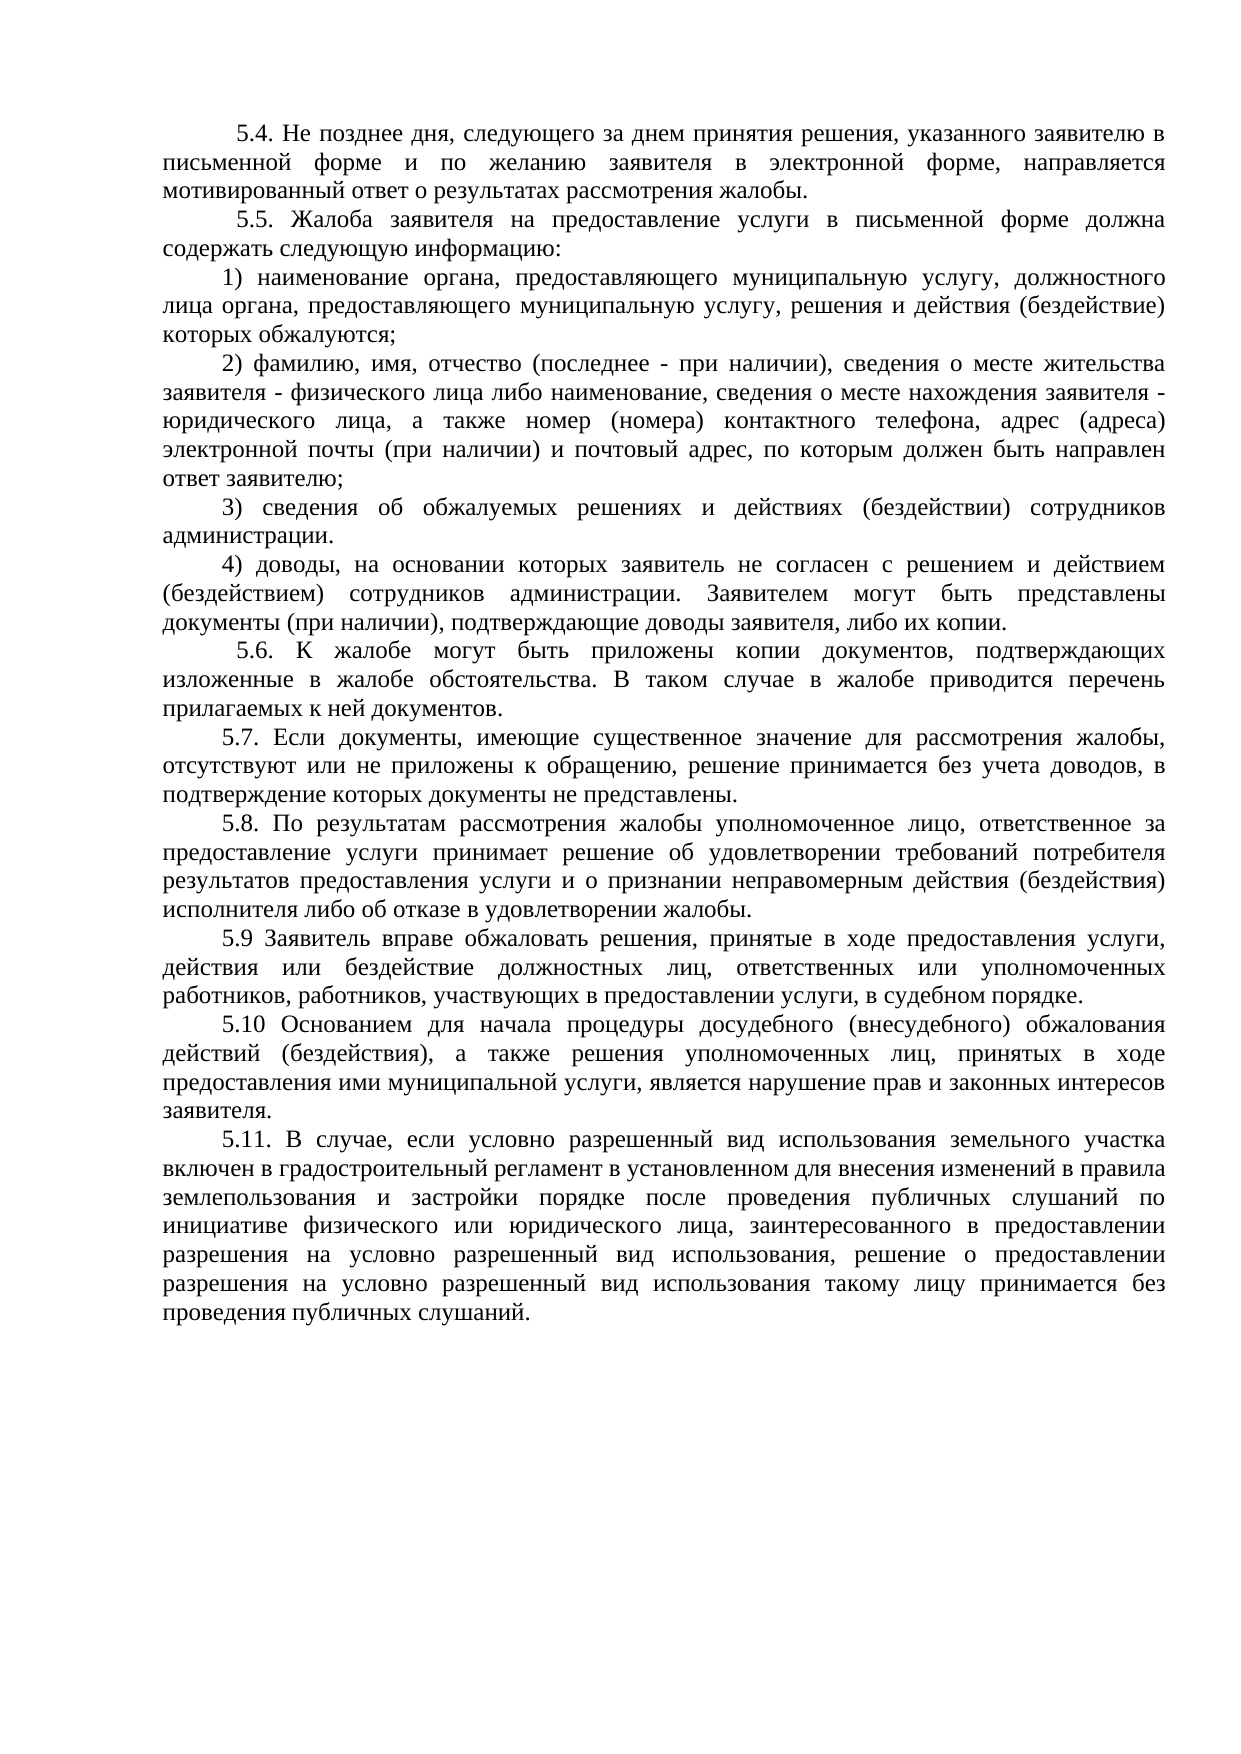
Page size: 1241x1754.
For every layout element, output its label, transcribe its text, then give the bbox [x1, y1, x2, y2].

text 5.6. К жалобе могут быть приложены копии документов, подтверждающих изложенные в жалобе обстоятельства. В таком случае в жалобе приводится перечень прилагаемых к ней документов. [162, 636, 1167, 722]
text 3) сведения об обжалуемых решениях и действиях (бездействии) сотрудников администрации. [162, 492, 1167, 549]
text 5.5. Жалоба заявителя на предоставление услуги в письменной форме должна содержать следующую информацию: [162, 204, 1167, 262]
text 5.7. Если документы, имеющие существенное значение для рассмотрения жалобы, отсутствуют или не приложены к обращению, решение принимается без учета доводов, в подтверждение которых документы не представлены. [162, 722, 1167, 808]
text 4) доводы, на основании которых заявитель не согласен с решением и действием (бездействием) сотрудников администрации. Заявителем могут быть представлены документы (при наличии), подтверждающие доводы заявителя, либо их копии. [162, 549, 1167, 636]
text 5.10 Основанием для начала процедуры досудебного (внесудебного) обжалования действий (бездействия), а также решения уполномоченных лиц, принятых в ходе предоставления ими муниципальной услуги, является нарушение прав и законных интересов заявителя. [162, 1009, 1167, 1124]
text 2) фамилию, имя, отчество (последнее - при наличии), сведения о месте жительства заявителя - физического лица либо наименование, сведения о месте нахождения заявителя - юридического лица, а также номер (номера) контактного телефона, адрес (адреса) электронной почты (при наличии) и почтовый адрес, по которым должен быть направлен ответ заявителю; [162, 348, 1167, 492]
text 5.9 Заявитель вправе обжаловать решения, принятые в ходе предоставления услуги, действия или бездействие должностных лиц, ответственных или уполномоченных работников, работников, участвующих в предоставлении услуги, в судебном порядке. [162, 923, 1167, 1009]
text 5.8. По результатам рассмотрения жалобы уполномоченное лицо, ответственное за предоставление услуги принимает решение об удовлетворении требований потребителя результатов предоставления услуги и о признании неправомерным действия (бездействия) исполнителя либо об отказе в удовлетворении жалобы. [162, 808, 1167, 923]
text 1) наименование органа, предоставляющего муниципальную услугу, должностного лица органа, предоставляющего муниципальную услугу, решения и действия (бездействие) которых обжалуются; [162, 262, 1167, 348]
text 5.11. В случае, если условно разрешенный вид использования земельного участка включен в градостроительный регламент в установленном для внесения изменений в правила землепользования и застройки порядке после проведения публичных слушаний по инициативе физического или юридического лица, заинтересованного в предоставлении разрешения на условно разрешенный вид использования, решение о предоставлении разрешения на условно разрешенный вид использования такому лицу принимается без проведения публичных слушаний. [162, 1124, 1167, 1326]
text 5.4. Не позднее дня, следующего за днем принятия решения, указанного заявителю в письменной форме и по желанию заявителя в электронной форме, направляется мотивированный ответ о результатах рассмотрения жалобы. [162, 118, 1167, 204]
